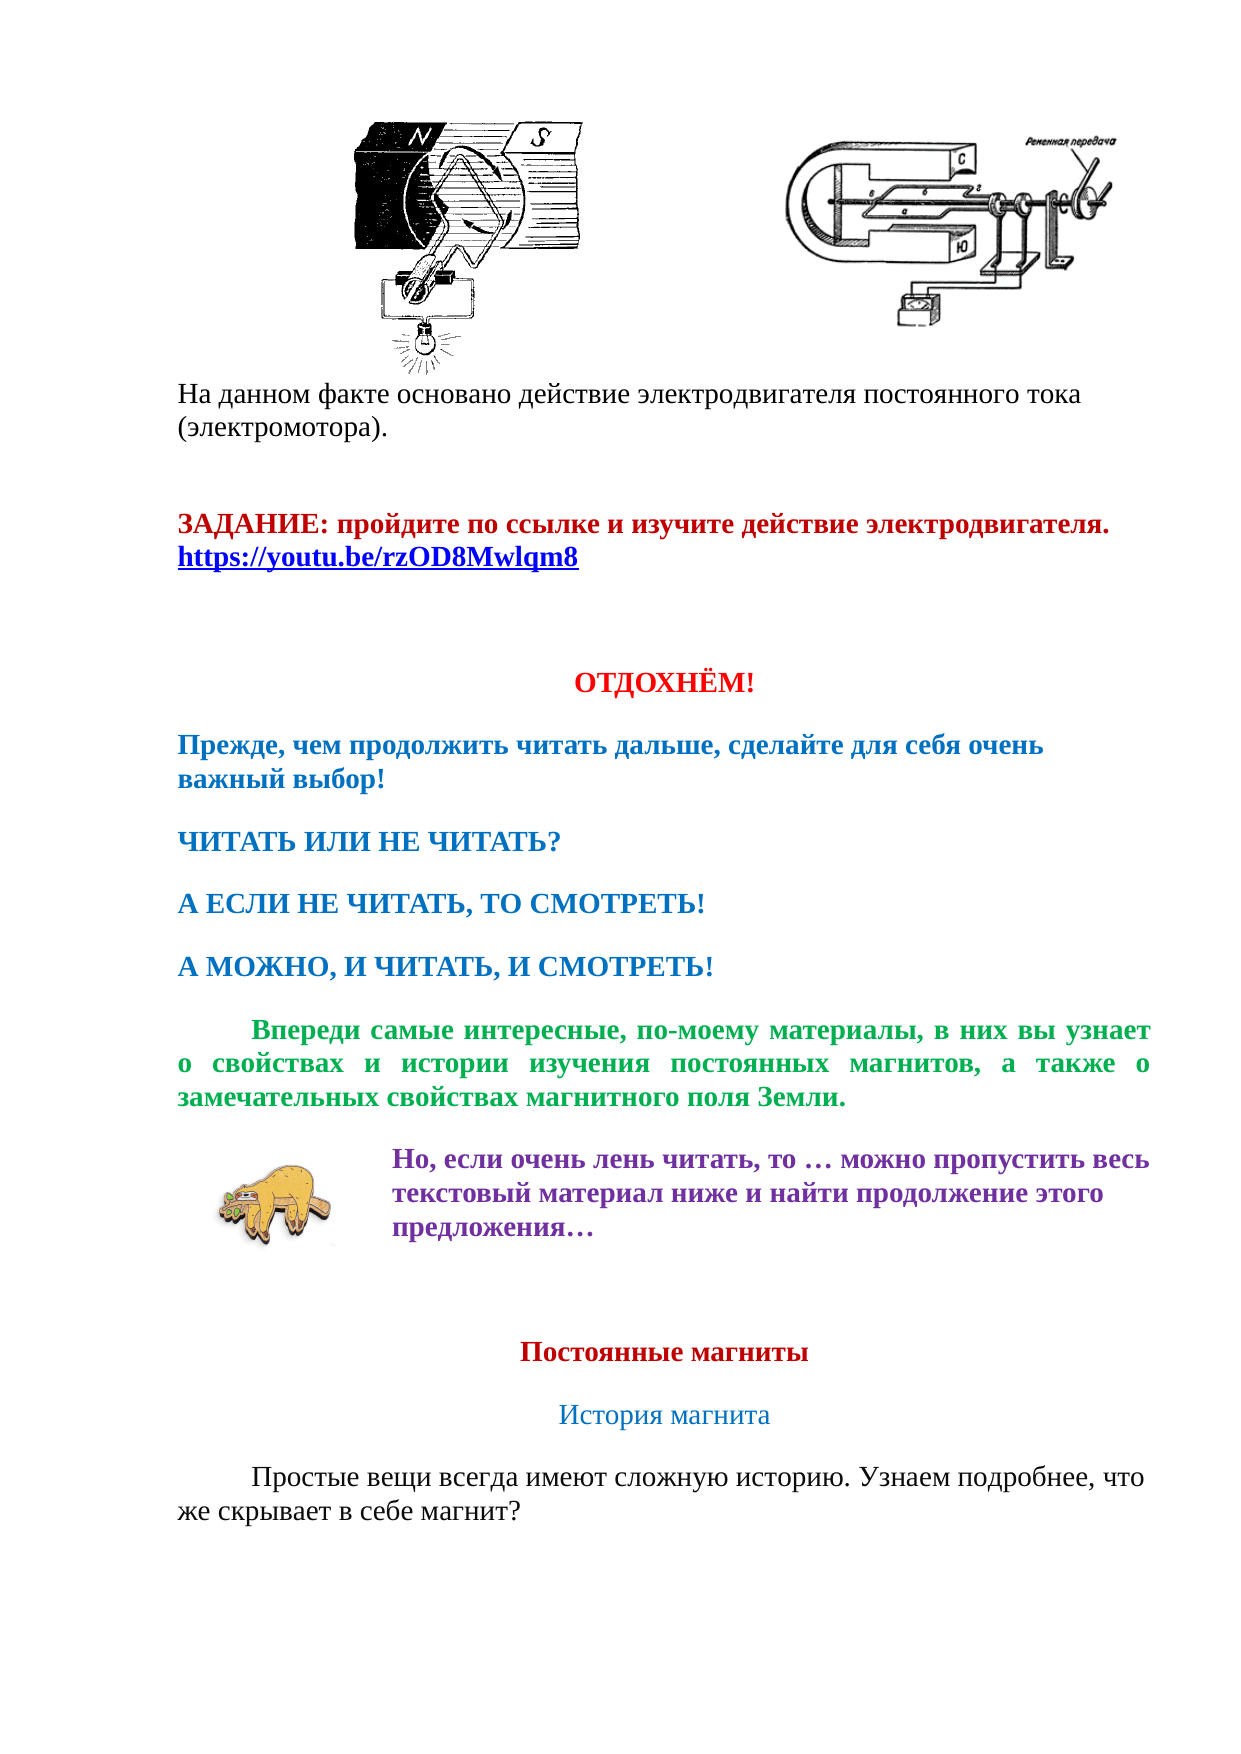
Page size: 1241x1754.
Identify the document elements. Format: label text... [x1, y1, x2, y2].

text А ЕСЛИ НЕ ЧИТАТЬ, ТО СМОТРЕТЬ! [177, 886, 1152, 920]
subtitle История магнита [177, 1397, 1152, 1430]
text Постоянные магниты [177, 1334, 1152, 1368]
text ЗАДАНИЕ: пройдите по ссылке и изучите действие электродвигателя. https://youtu.be/rzOD8Mwlqm8 [177, 506, 1152, 573]
text ОТДОХНЁМ! [177, 665, 1152, 698]
text А МОЖНО, И ЧИТАТЬ, И СМОТРЕТЬ! [177, 949, 1152, 983]
picture [353, 118, 588, 376]
picture [177, 1121, 374, 1280]
text ЧИТАТЬ ИЛИ НЕ ЧИТАТЬ? [177, 824, 1152, 857]
text Но, если очень лень читать, то … можно пропустить весь текстовый материал ниже и найти продолжение этого предложения… [374, 1142, 1152, 1242]
text Простые вещи всегда имеют сложную историю. Узнаем подробнее, что же скрывает в себе магнит? [177, 1459, 1152, 1527]
text На данном факте основано действие электродвигателя постоянного тока (электромотора). [177, 376, 1152, 443]
text Впереди самые интересные, по-моему материалы, в них вы узнает о свойствах и истории изучения постоянных магнитов, а также о замечательных свойствах магнитного поля Земли. [177, 1012, 1152, 1112]
picture [782, 130, 1121, 327]
text Прежде, чем продолжить читать дальше, сделайте для себя очень важный выбор! [177, 727, 1152, 794]
